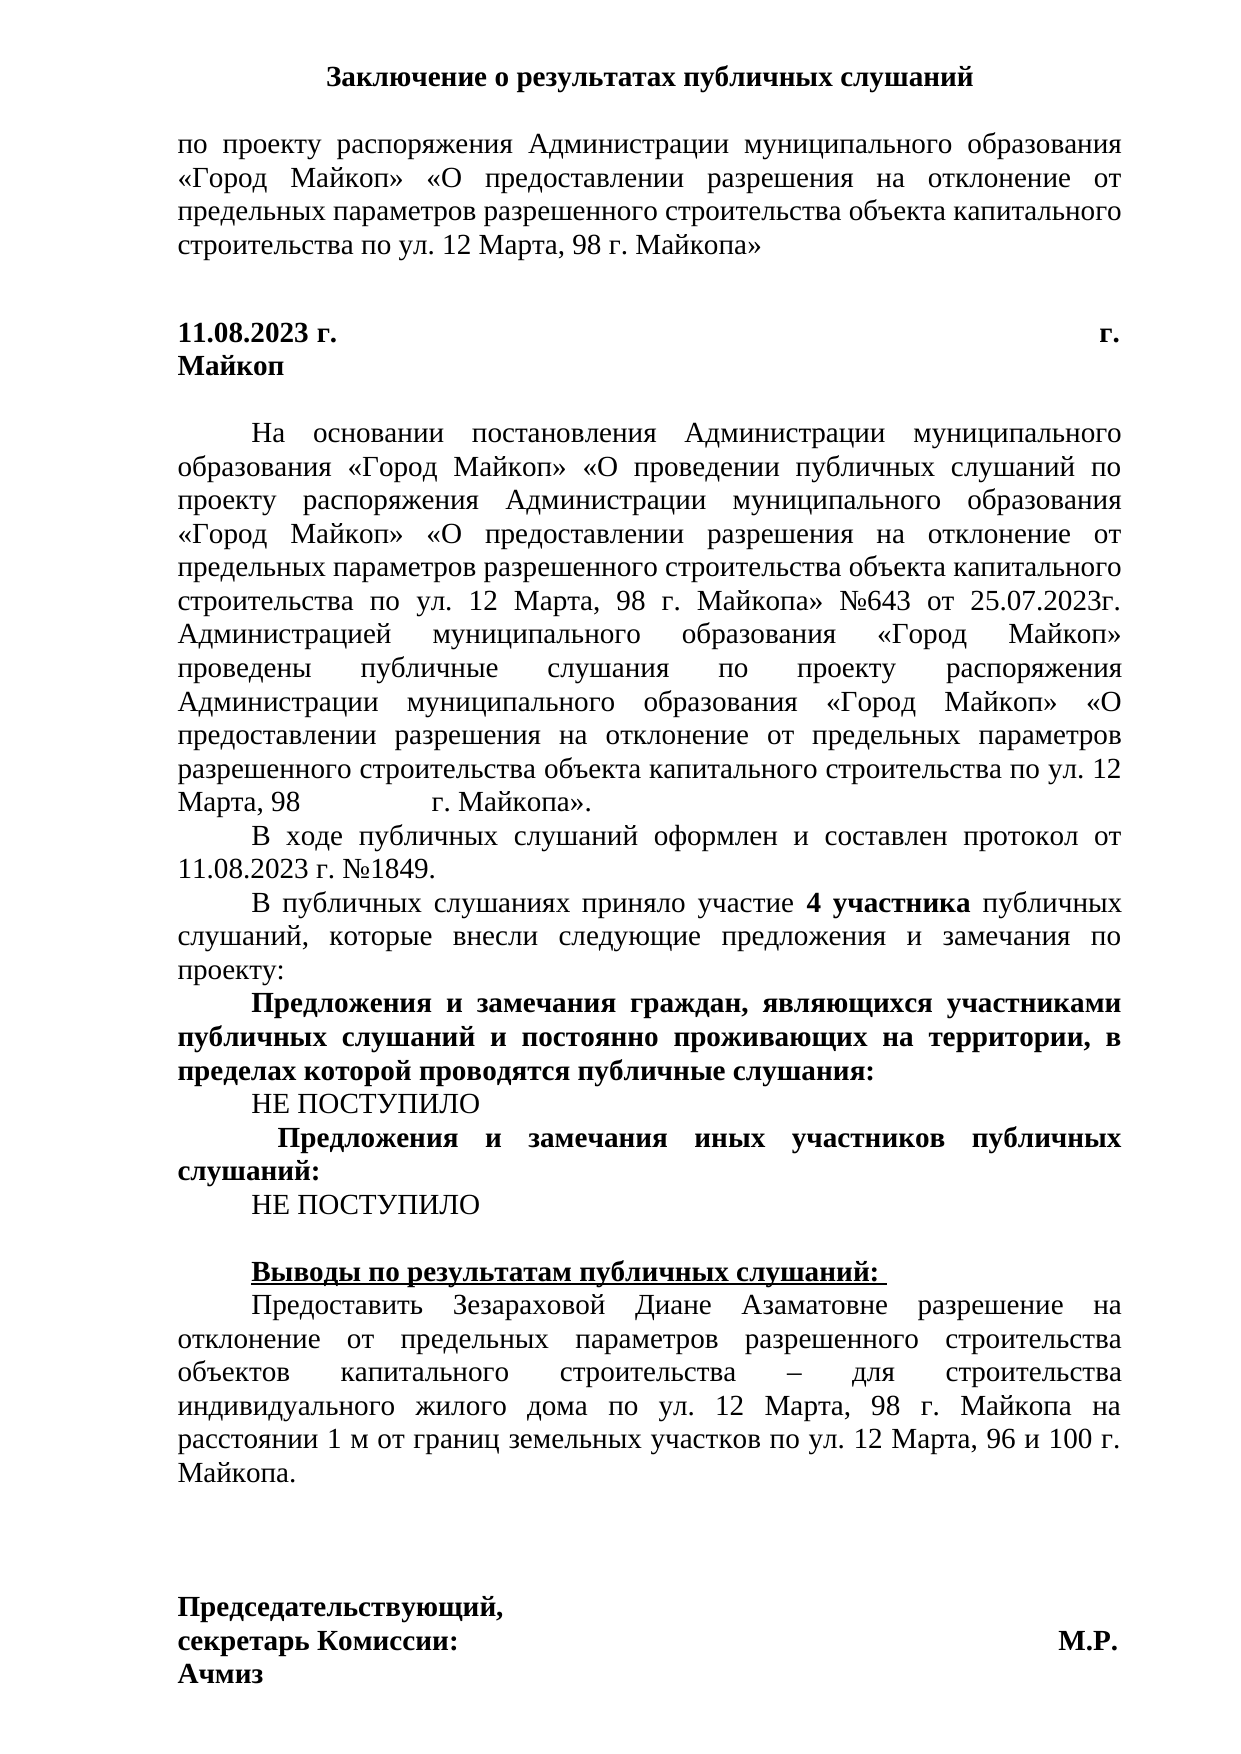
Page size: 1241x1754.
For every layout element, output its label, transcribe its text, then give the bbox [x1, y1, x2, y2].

text секретарь Комиссии: М.Р. Ачмиз [177, 1623, 1122, 1690]
text Выводы по результатам публичных слушаний: [177, 1254, 1122, 1287]
text по проекту распоряжения Администрации муниципального образования «Город Майкоп» «О предоставлении разрешения на отклонение от предельных параметров разрешенного строительства объекта капитального строительства по ул. 12 Марта, 98 г. Майкопа» [177, 126, 1122, 260]
text НЕ ПОСТУПИЛО [177, 1086, 1122, 1120]
text Предложения и замечания иных участников публичных слушаний: [177, 1120, 1122, 1187]
text В публичных слушаниях приняло участие 4 участника публичных слушаний, которые внесли следующие предложения и замечания по проекту: [177, 885, 1122, 986]
text Предложения и замечания граждан, являющихся участниками публичных слушаний и постоянно проживающих на территории, в пределах которой проводятся публичные слушания: [177, 986, 1122, 1086]
text 11.08.2023 г. г. Майкоп [177, 315, 1122, 382]
text Заключение о результатах публичных слушаний [177, 59, 1122, 93]
text На основании постановления Администрации муниципального образования «Город Майкоп» «О проведении публичных слушаний по проекту распоряжения Администрации муниципального образования «Город Майкоп» «О предоставлении разрешения на отклонение от предельных параметров разрешенного строительства объекта капитального строительства по ул. 12 Марта, 98 г. Майкопа» №643 от 25.07.2023г. Администрацией муниципального образования «Город Майкоп» проведены публичные слушания по проекту распоряжения Администрации муниципального образования «Город Майкоп» «О предоставлении разрешения на отклонение от предельных параметров разрешенного строительства объекта капитального строительства по ул. 12 Марта, 98 г. Майкопа». [177, 415, 1122, 818]
text Предоставить Зезараховой Диане Азаматовне разрешение на отклонение от предельных параметров разрешенного строительства объектов капитального строительства – для строительства индивидуального жилого дома по ул. 12 Марта, 98 г. Майкопа на расстоянии 1 м от границ земельных участков по ул. 12 Марта, 96 и 100 г. Майкопа. [177, 1287, 1122, 1489]
text НЕ ПОСТУПИЛО [177, 1187, 1122, 1220]
text В ходе публичных слушаний оформлен и составлен протокол от 11.08.2023 г. №1849. [177, 818, 1122, 885]
text Председательствующий, [177, 1589, 1122, 1623]
